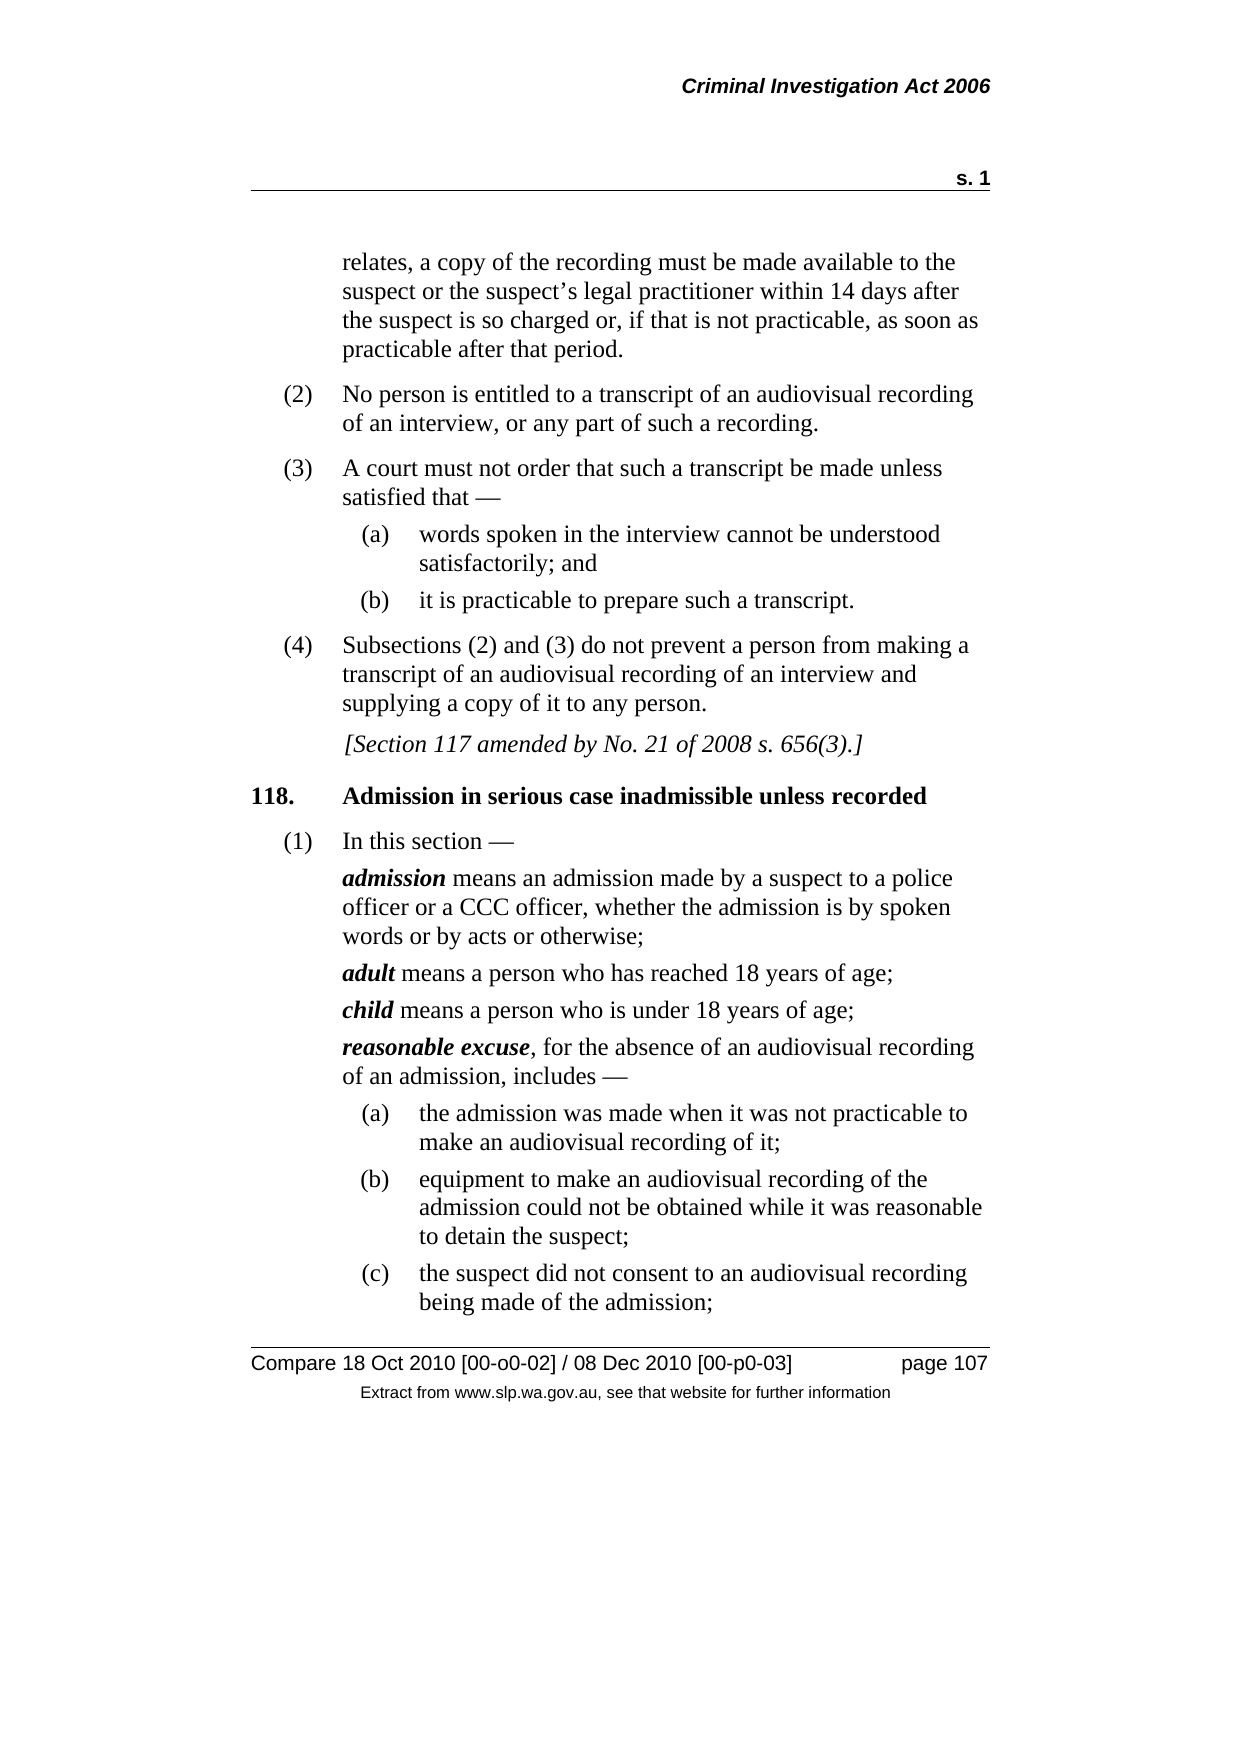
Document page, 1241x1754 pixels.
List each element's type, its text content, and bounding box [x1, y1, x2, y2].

text reasonable excuse, for the absence of an audiovisual recording of an admission, includes — [251, 1032, 990, 1089]
text (a) the admission was made when it was not practicable to make an audiovisual recording of it; [251, 1098, 990, 1155]
text admission means an admission made by a suspect to a police officer or a CCC officer, whether the admission is by spoken words or by acts or otherwise; [251, 863, 990, 949]
text (3) A court must not order that such a transcript be made unless satisfied that — [251, 453, 990, 511]
text (a) words spoken in the interview cannot be understood satisfactorily; and [251, 519, 990, 577]
text (2) No person is entitled to a transcript of an audiovisual recording of an interview, or any part of such a recording. [251, 379, 990, 437]
text (b) equipment to make an audiovisual recording of the admission could not be obtained while it was reasonable to detain the suspect; [251, 1164, 990, 1250]
text (b) it is practicable to prepare such a transcript. [251, 585, 990, 614]
text (1) In this section — [251, 826, 990, 855]
subtitle 118. Admission in serious case inadmissible unless recorded [251, 781, 990, 809]
text adult means a person who has reached 18 years of age; [251, 958, 990, 987]
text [251, 247, 990, 362]
text (c) the suspect did not consent to an audiovisual recording being made of the admission; [251, 1258, 990, 1316]
text child means a person who is under 18 years of age; [251, 995, 990, 1024]
text [Section 117 amended by No. 21 of 2008 s. 656(3).] [251, 729, 990, 758]
text (4) Subsections (2) and (3) do not prevent a person from making a transcript of an audiovisual recording of an interview and supplying a copy of it to any person. [251, 630, 990, 717]
